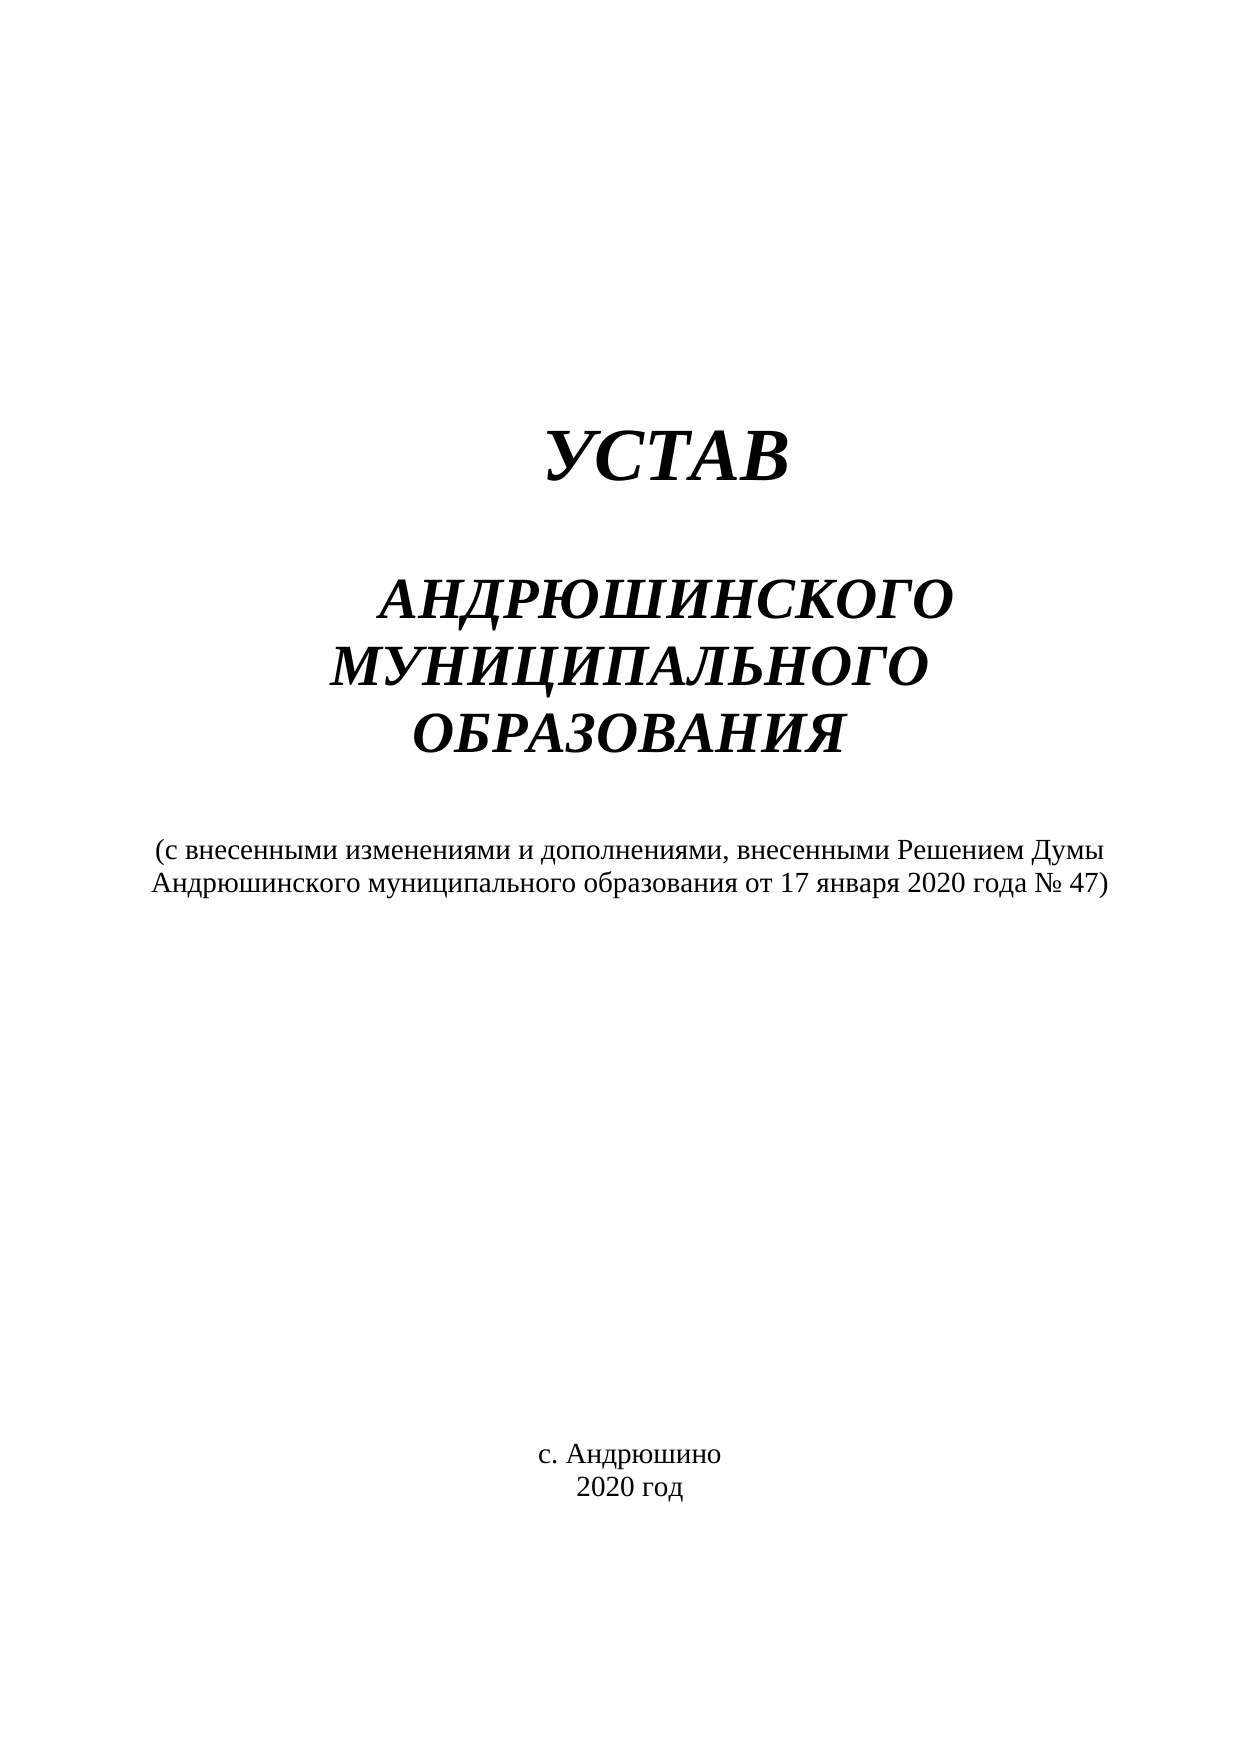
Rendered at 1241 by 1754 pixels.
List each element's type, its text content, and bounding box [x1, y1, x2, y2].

title УСТАВ [118, 410, 1141, 497]
title с. Андрюшино [118, 1436, 1141, 1469]
title АНДРЮШИНСКОГО [118, 564, 1141, 631]
title МУНИЦИПАЛЬНОГО ОБРАЗОВАНИЯ [118, 631, 1141, 765]
title (c внесенными изменениями и дополнениями, внесенными Решением Думы Андрюшинского муниципального образования от 17 января 2020 года № 47) [118, 832, 1141, 899]
title 2020 год [118, 1469, 1141, 1503]
